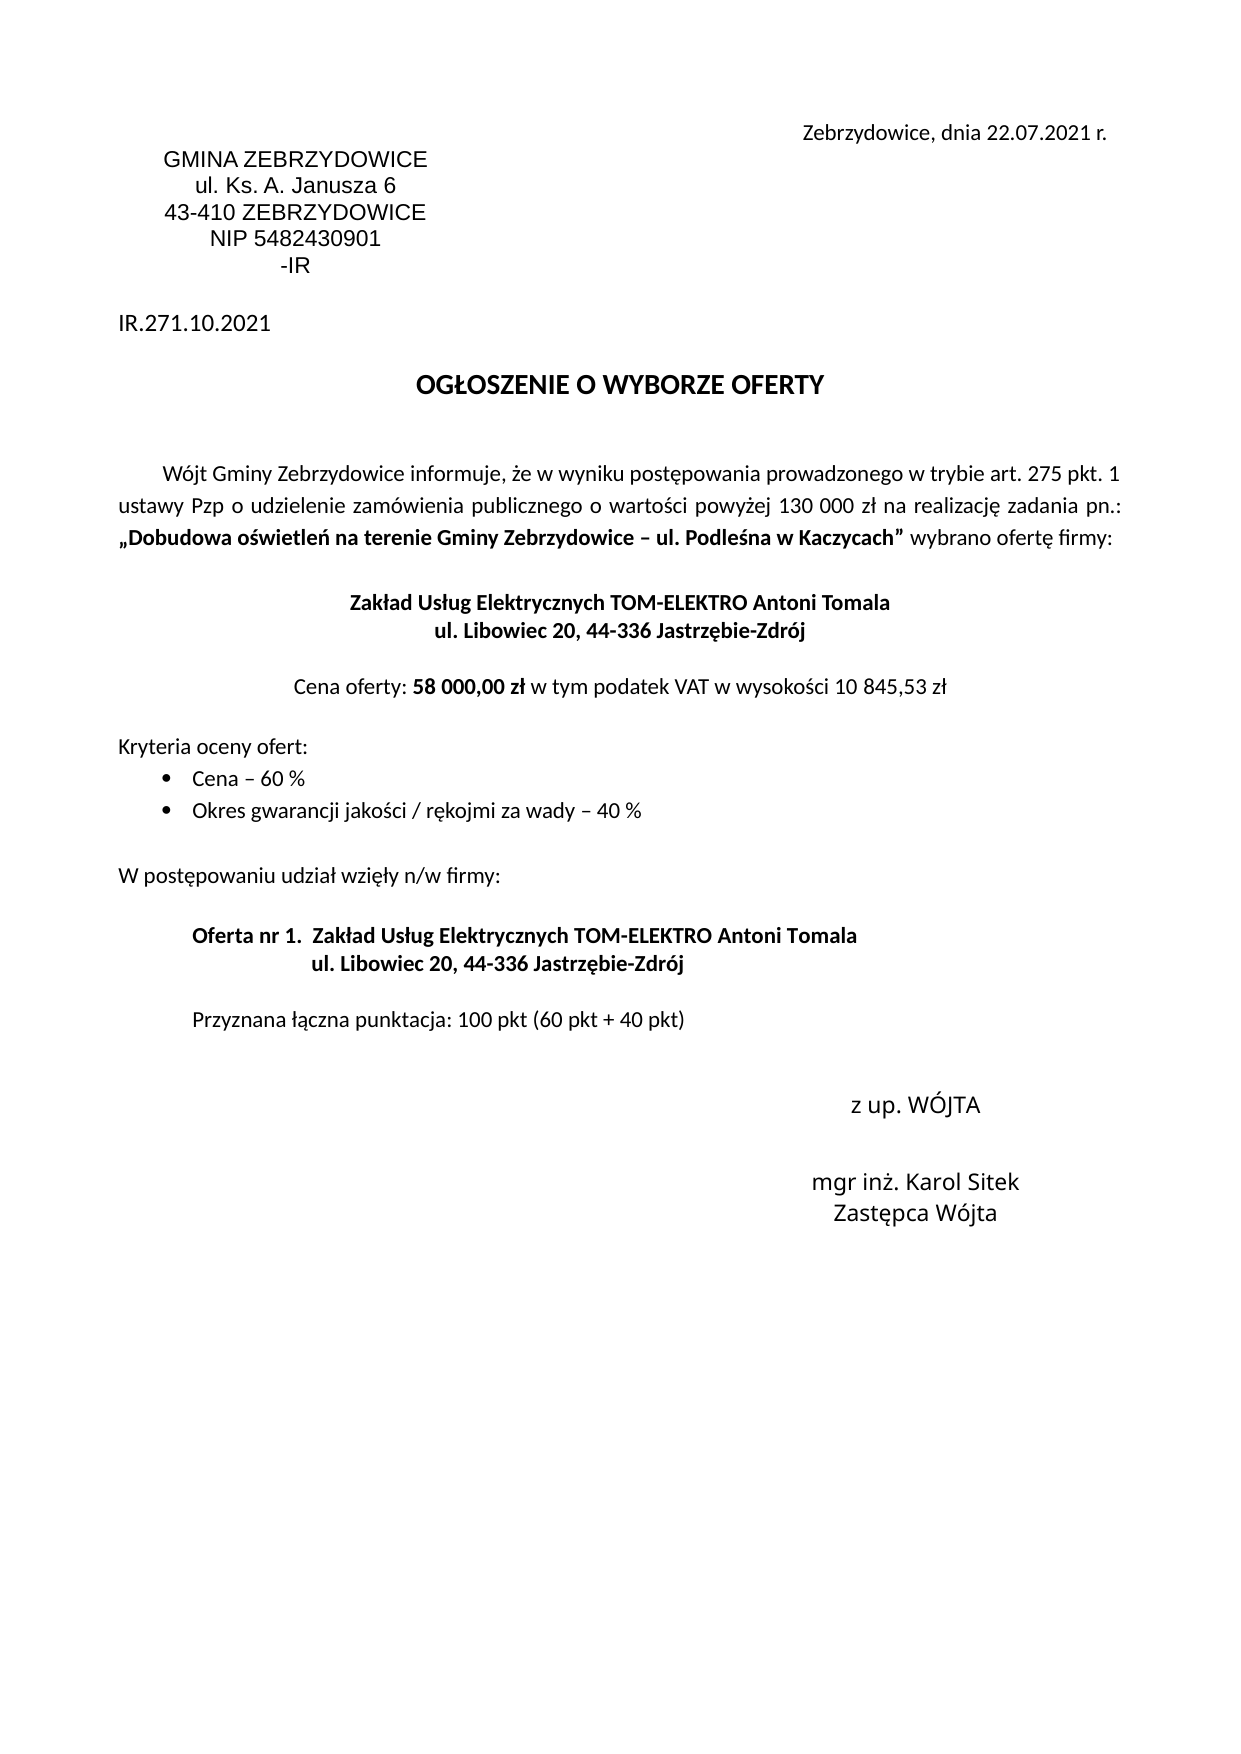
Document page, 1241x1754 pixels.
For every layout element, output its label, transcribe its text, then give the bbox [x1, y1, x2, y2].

text ul. Ks. A. Janusza 6 [118, 172, 472, 199]
text ul. Libowiec 20, 44-336 Jastrzębie-Zdrój [118, 616, 1122, 644]
text Kryteria oceny ofert: [118, 732, 1122, 760]
list Przyznana łączna punktacja: 100 pkt (60 pkt + 40 pkt) [118, 1005, 1122, 1033]
list mgr inż. Karol Sitek [709, 1166, 1122, 1197]
text IR.271.10.2021 [118, 307, 1122, 337]
text NIP 5482430901 [118, 225, 472, 252]
text Zakład Usług Elektrycznych TOM-ELEKTRO Antoni Tomala [118, 588, 1122, 616]
text W postępowaniu udział wzięły n/w firmy: [118, 861, 1122, 889]
list Okres gwarancji jakości / rękojmi za wady – 40 % [162, 796, 1122, 824]
text 43-410 ZEBRZYDOWICE [118, 199, 472, 225]
text -IR [118, 252, 472, 278]
list z up. WÓJTA [709, 1089, 1122, 1120]
text Zebrzydowice, dnia 22.07.2021 r. [118, 118, 1108, 146]
text GMINA ZEBRZYDOWICE [118, 146, 473, 172]
list Cena – 60 % [162, 764, 1122, 792]
list ul. Libowiec 20, 44-336 Jastrzębie-Zdrój [118, 949, 1122, 977]
text Wójt Gminy Zebrzydowice informuje, że w wyniku postępowania prowadzonego w trybie art. 275 pkt. 1 ustawy Pzp o udzielenie zamówienia publicznego o wartości powyżej 130 000 zł na realizację zadania pn.: „Dobudowa oświetleń na terenie Gminy Zebrzydowice – ul. Podleśna w Kaczycach” wybrano ofertę firmy: [118, 459, 1122, 551]
list Oferta nr 1. Zakład Usług Elektrycznych TOM-ELEKTRO Antoni Tomala [118, 921, 1122, 949]
text OGŁOSZENIE O WYBORZE OFERTY [118, 366, 1122, 402]
text Cena oferty: 58 000,00 zł w tym podatek VAT w wysokości 10 845,53 zł [118, 672, 1122, 700]
list Zastępca Wójta [709, 1197, 1122, 1228]
